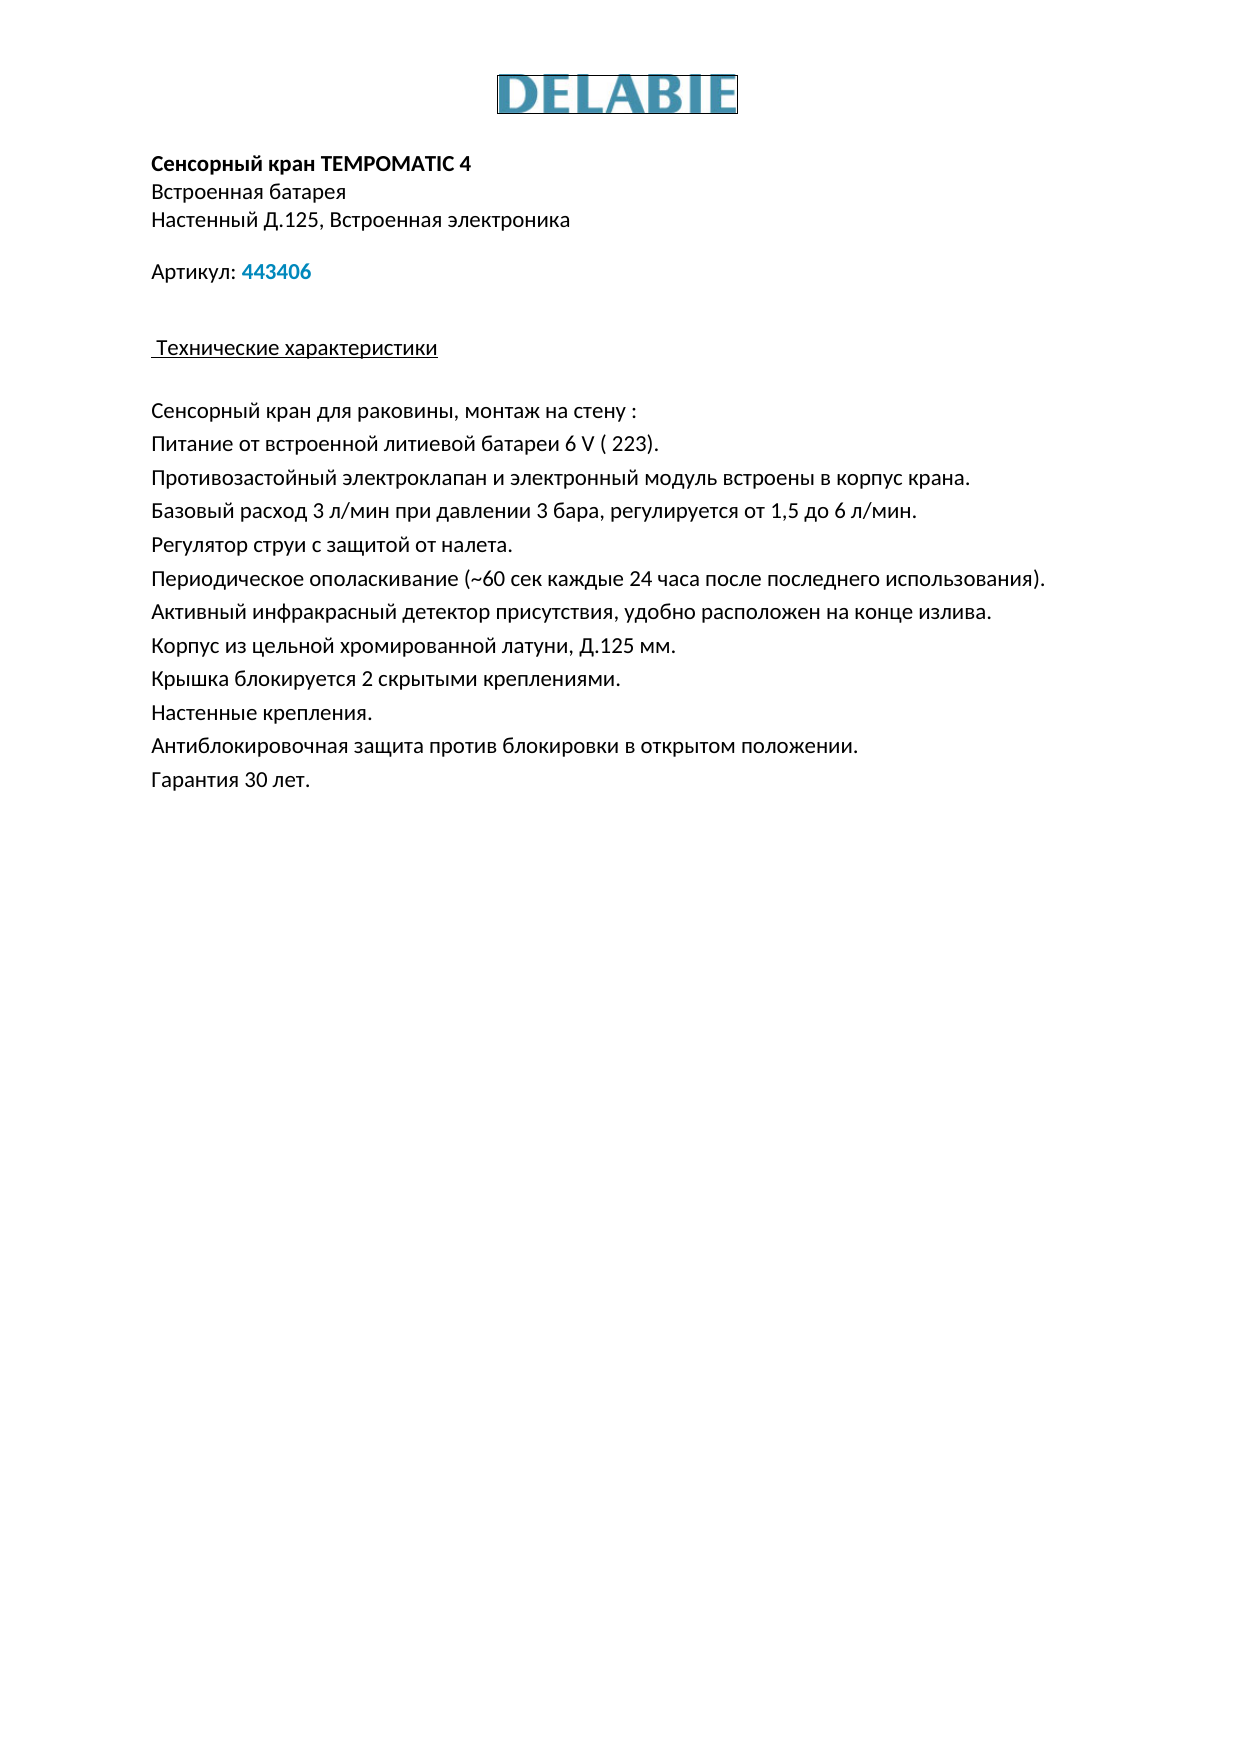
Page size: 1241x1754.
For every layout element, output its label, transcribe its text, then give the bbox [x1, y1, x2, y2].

text Сенсорный кран TEMPOMATIC 4 [151, 149, 1084, 177]
text Противозастойный электроклапан и электронный модуль встроены в корпус крана. [151, 463, 1084, 491]
text Технические характеристики [151, 333, 1084, 361]
text Активный инфракрасный детектор присутствия, удобно расположен на конце излива. [151, 597, 1084, 625]
text Настенные крепления. [151, 698, 1084, 726]
text Настенный Д.125, Встроенная электроника [151, 205, 1084, 233]
text Антиблокировочная защита против блокировки в открытом положении. [151, 731, 1084, 759]
picture [498, 76, 737, 113]
text Гарантия 30 лет. [151, 765, 1084, 793]
text Питание от встроенной литиевой батареи 6 V ( 223). [151, 429, 1084, 458]
text Периодическое ополаскивание (~60 сек каждые 24 часа после последнего использования). [151, 564, 1084, 592]
text Корпус из цельной хромированной латуни, Д.125 мм. [151, 631, 1084, 659]
text Базовый расход 3 л/мин при давлении 3 бара, регулируется от 1,5 до 6 л/мин. [151, 497, 1084, 525]
text Сенсорный кран для раковины, монтаж на стену : [151, 396, 1084, 424]
text Крышка блокируется 2 скрытыми креплениями. [151, 664, 1084, 692]
text Регулятор струи с защитой от налета. [151, 530, 1084, 558]
text Встроенная батарея [151, 177, 1084, 205]
text Артикул: 443406 [151, 257, 1084, 285]
